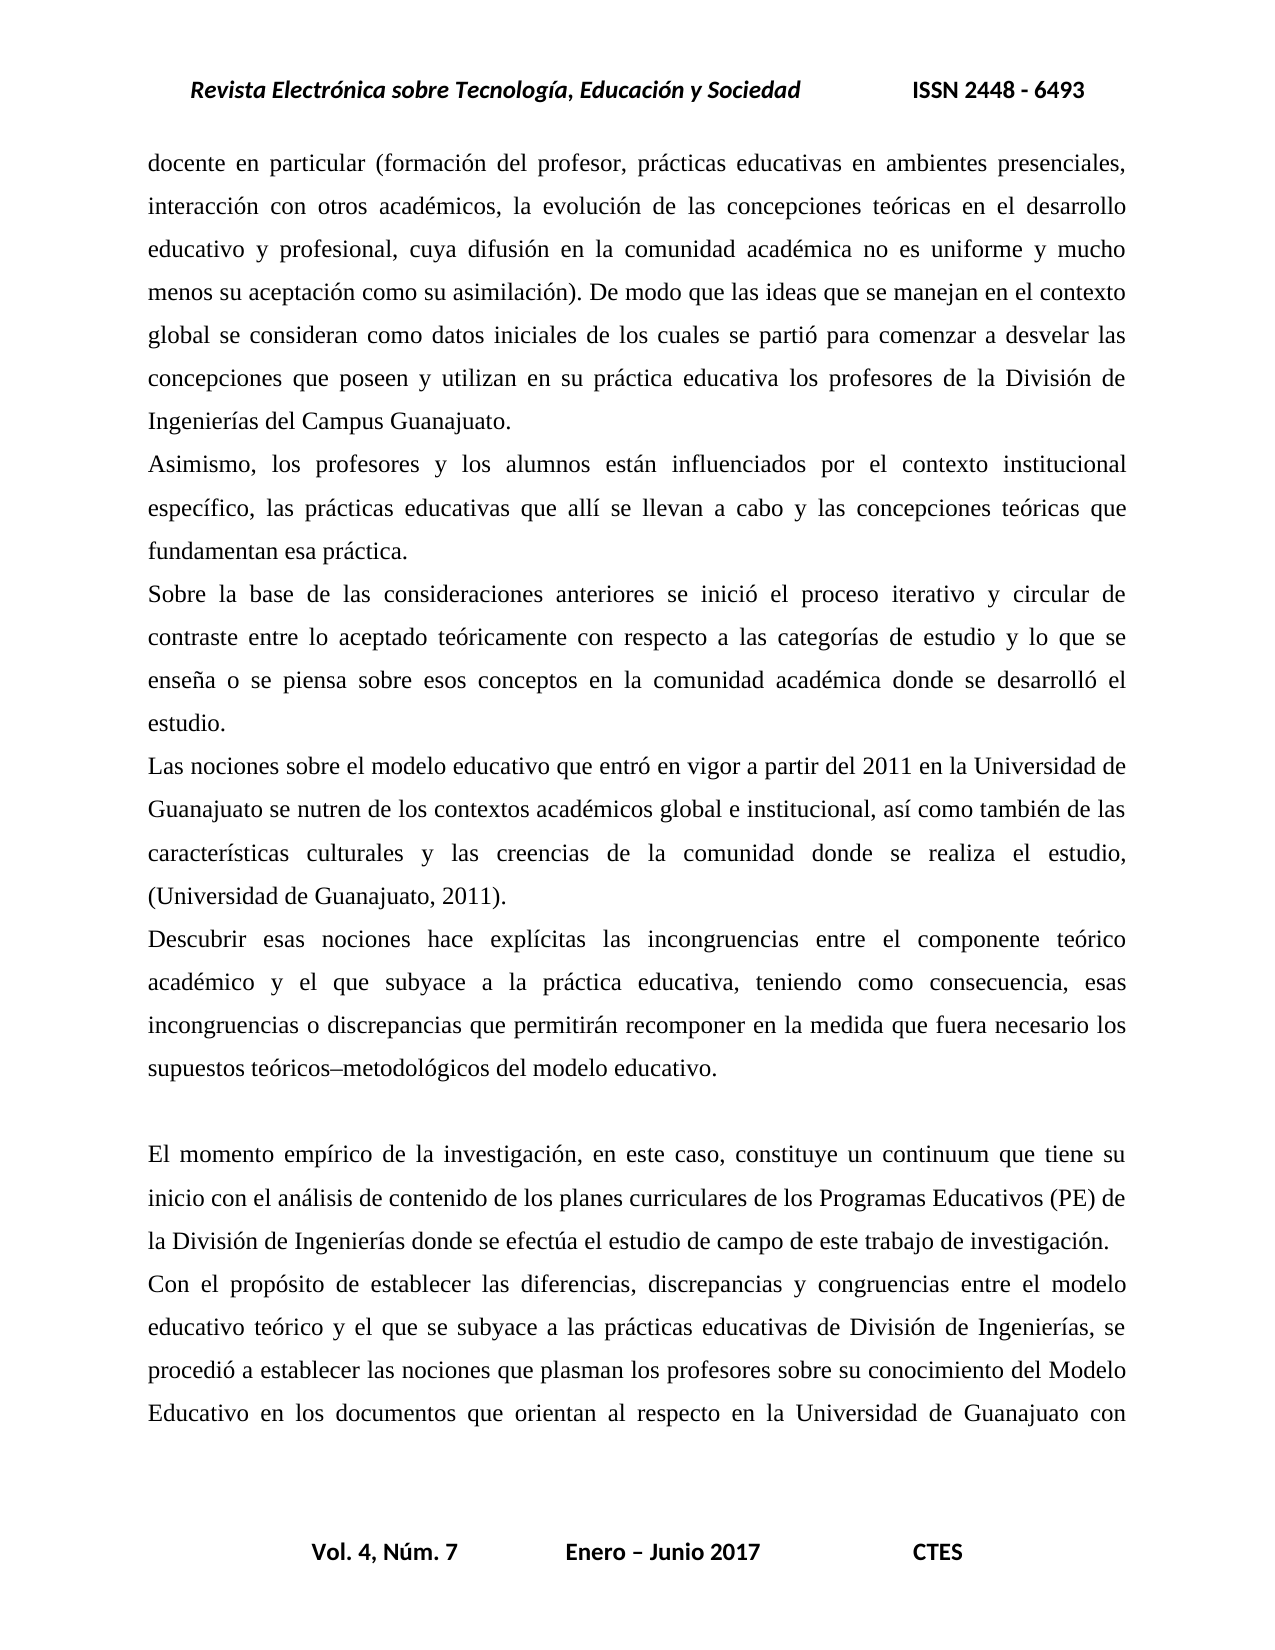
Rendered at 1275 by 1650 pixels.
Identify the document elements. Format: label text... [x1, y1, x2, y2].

text Descubrir esas nociones hace explícitas las incongruencias entre el componente teórico académico y el que subyace a la práctica educativa, teniendo como consecuencia, esas incongruencias o discrepancias que permitirán recomponer en la medida que fuera necesario los supuestos teóricos–metodológicos del modelo educativo. [148, 924, 1127, 1082]
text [148, 148, 1127, 435]
text Las nociones sobre el modelo educativo que entró en vigor a partir del 2011 en la Universidad de Guanajuato se nutren de los contextos académicos global e institucional, así como también de las características culturales y las creencias de la comunidad donde se realiza el estudio, (Universidad de Guanajuato, 2011). [148, 751, 1127, 909]
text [148, 1269, 1127, 1427]
text Asimismo, los profesores y los alumnos están influenciados por el contexto institucional específico, las prácticas educativas que allí se llevan a cabo y las concepciones teóricas que fundamentan esa práctica. [148, 449, 1127, 564]
text Sobre la base de las consideraciones anteriores se inició el proceso iterativo y circular de contraste entre lo aceptado teóricamente con respecto a las categorías de estudio y lo que se enseña o se piensa sobre esos conceptos en la comunidad académica donde se desarrolló el estudio. [148, 579, 1127, 737]
text El momento empírico de la investigación, en este caso, constituye un continuum que tiene su inicio con el análisis de contenido de los planes curriculares de los Programas Educativos (PE) de la División de Ingenierías donde se efectúa el estudio de campo de este trabajo de investigación. [148, 1139, 1127, 1254]
